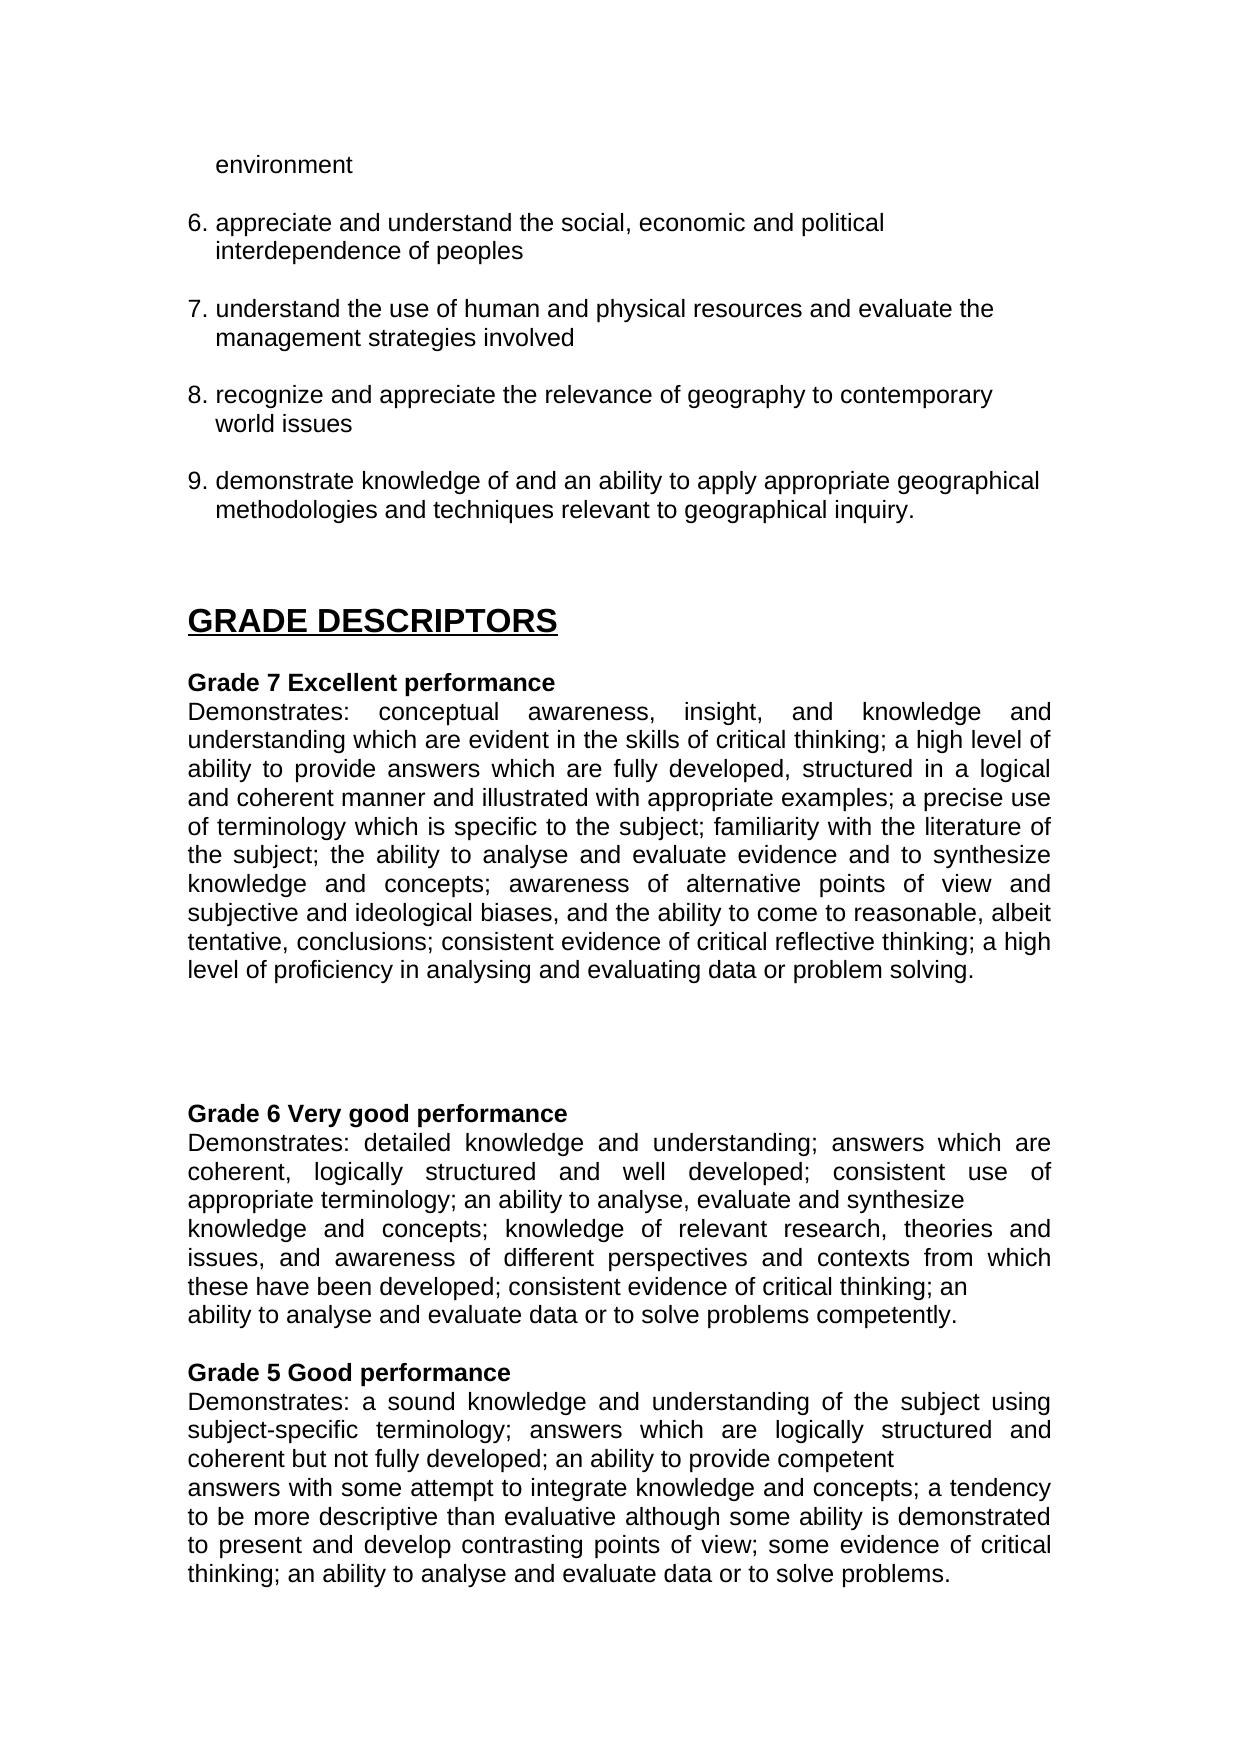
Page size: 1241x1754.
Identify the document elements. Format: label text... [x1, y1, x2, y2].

text GRADE DESCRIPTORS [187, 601, 1053, 639]
text interdependence of peoples [187, 236, 1053, 265]
text answers with some attempt to integrate knowledge and concepts; a tendency to be more descriptive than evaluative although some ability is demonstrated to present and develop contrasting points of view; some evidence of critical thinking; an ability to analyse and evaluate data or to solve problems. [187, 1473, 1053, 1588]
text methodologies and techniques relevant to geographical inquiry. [187, 495, 1053, 524]
text environment [187, 150, 1053, 179]
text 9. demonstrate knowledge of and an ability to apply appropriate geographical [187, 466, 1053, 495]
text Demonstrates: detailed knowledge and understanding; answers which are coherent, logically structured and well developed; consistent use of appropriate terminology; an ability to analyse, evaluate and synthesize [187, 1128, 1053, 1214]
text 8. recognize and appreciate the relevance of geography to contemporary [187, 380, 1053, 409]
text Demonstrates: conceptual awareness, insight, and knowledge and understanding which are evident in the skills of critical thinking; a high level of ability to provide answers which are fully developed, structured in a logical and coherent manner and illustrated with appropriate examples; a precise use of terminology which is specific to the subject; familiarity with the literature of the subject; the ability to analyse and evaluate evidence and to synthesize knowledge and concepts; awareness of alternative points of view and subjective and ideological biases, and the ability to come to reasonable, albeit tentative, conclusions; consistent evidence of critical reflective thinking; a high level of proficiency in analysing and evaluating data or problem solving. [187, 697, 1053, 984]
text ability to analyse and evaluate data or to solve problems competently. [187, 1300, 1053, 1329]
text 7. understand the use of human and physical resources and evaluate the [187, 294, 1053, 322]
text management strategies involved [187, 322, 1053, 351]
text world issues [187, 409, 1053, 437]
text Grade 7 Excellent performance [187, 668, 1053, 697]
text 6. appreciate and understand the social, economic and political [187, 207, 1053, 236]
text Grade 6 Very good performance [187, 1099, 1053, 1128]
text Grade 5 Good performance [187, 1358, 1053, 1387]
text knowledge and concepts; knowledge of relevant research, theories and issues, and awareness of different perspectives and contexts from which these have been developed; consistent evidence of critical thinking; an [187, 1214, 1053, 1300]
text Demonstrates: a sound knowledge and understanding of the subject using subject-specific terminology; answers which are logically structured and coherent but not fully developed; an ability to provide competent [187, 1387, 1053, 1473]
